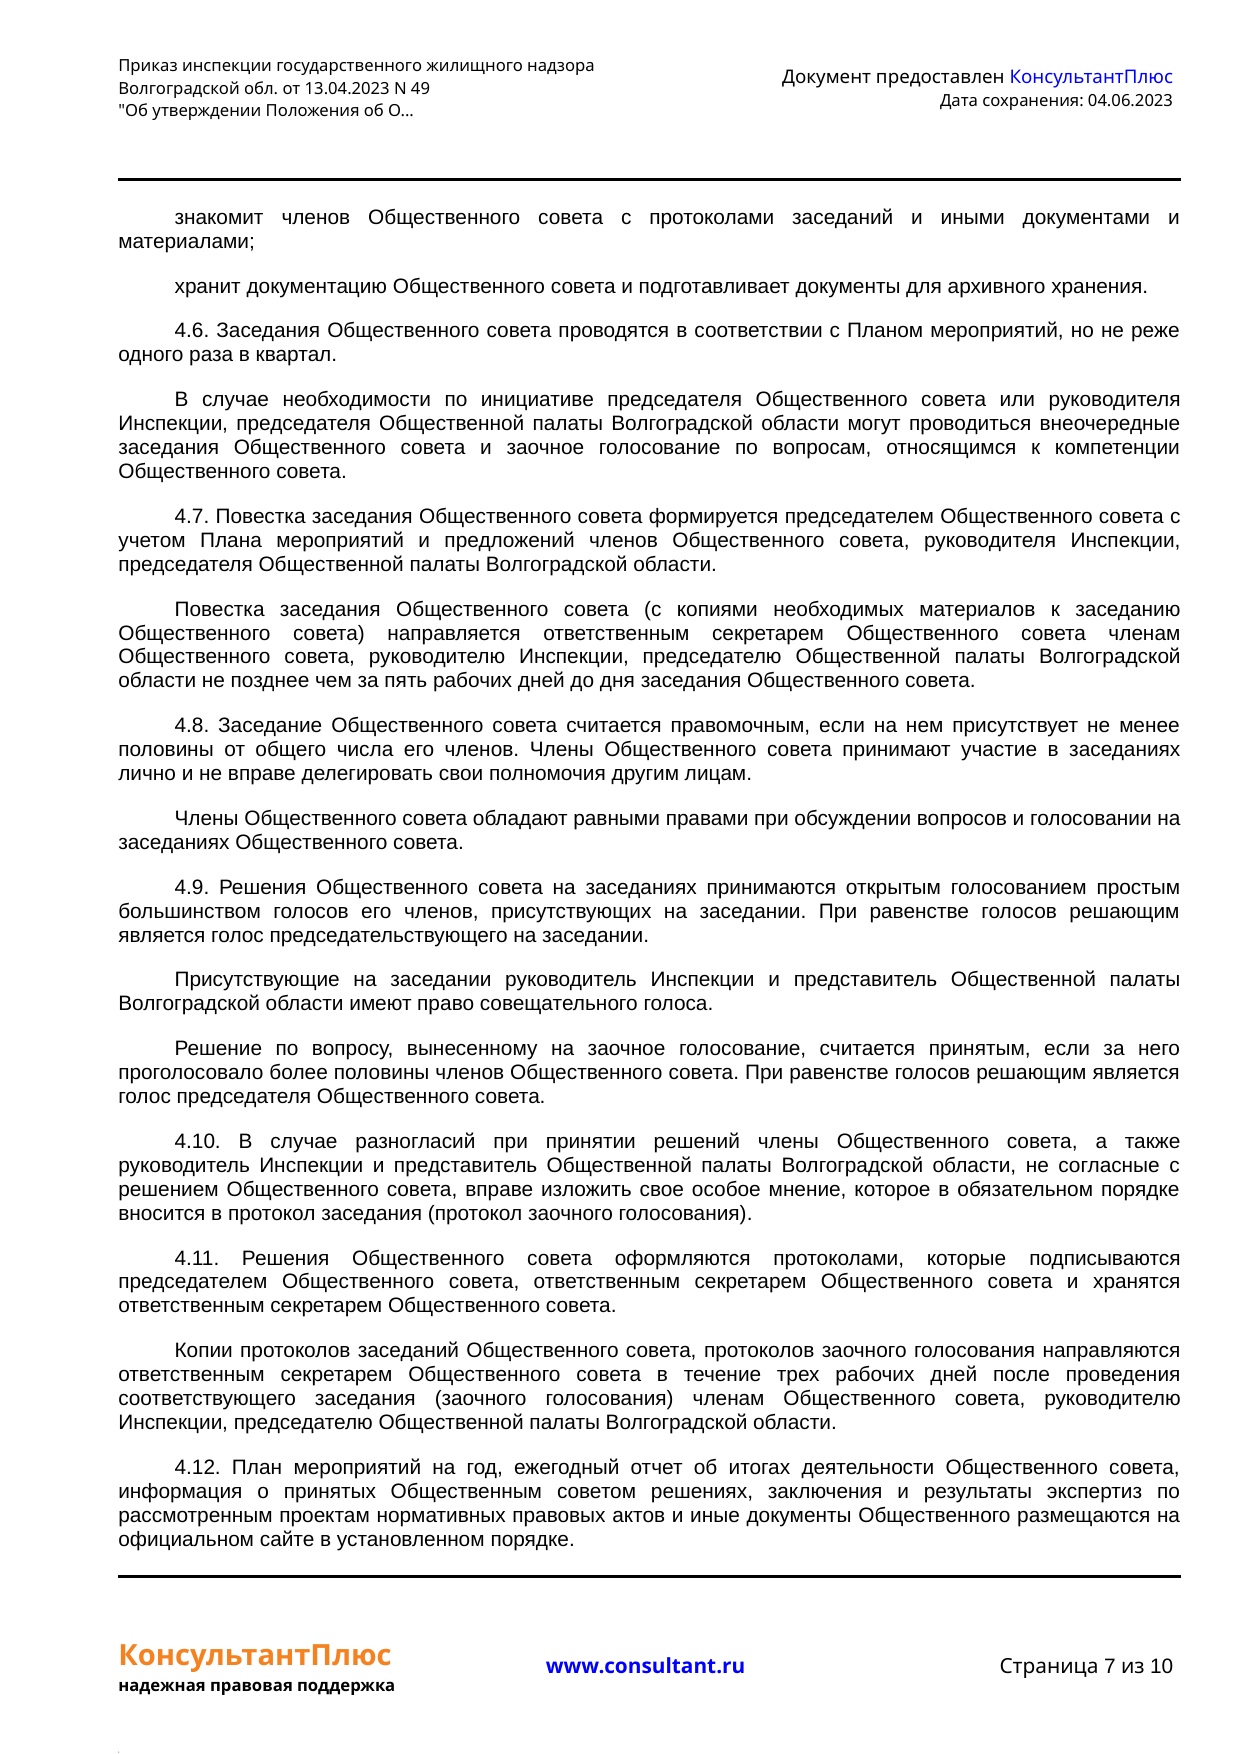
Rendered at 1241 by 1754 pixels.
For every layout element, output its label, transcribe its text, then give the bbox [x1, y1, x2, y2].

text 4.7. Повестка заседания Общественного совета формируется председателем Общественного совета с учетом Плана мероприятий и предложений членов Общественного совета, руководителя Инспекции, председателя Общественной палаты Волгоградской области. [118, 504, 1181, 576]
text 4.11. Решения Общественного совета оформляются протоколами, которые подписываются председателем Общественного совета, ответственным секретарем Общественного совета и хранятся ответственным секретарем Общественного совета. [118, 1245, 1181, 1317]
text В случае необходимости по инициативе председателя Общественного совета или руководителя Инспекции, председателя Общественной палаты Волгоградской области могут проводиться внеочередные заседания Общественного совета и заочное голосование по вопросам, относящимся к компетенции Общественного совета. [118, 387, 1181, 483]
text знакомит членов Общественного совета с протоколами заседаний и иными документами и материалами; [118, 205, 1181, 253]
text 4.9. Решения Общественного совета на заседаниях принимаются открытым голосованием простым большинством голосов его членов, присутствующих на заседании. При равенстве голосов решающим является голос председательствующего на заседании. [118, 874, 1181, 946]
text 4.6. Заседания Общественного совета проводятся в соответствии с Планом мероприятий, но не реже одного раза в квартал. [118, 318, 1181, 366]
text 4.12. План мероприятий на год, ежегодный отчет об итогах деятельности Общественного совета, информация о принятых Общественным советом решениях, заключения и результаты экспертиз по рассмотренным проектам нормативных правовых актов и иные документы Общественного размещаются на официальном сайте в установленном порядке. [118, 1455, 1181, 1551]
text Члены Общественного совета обладают равными правами при обсуждении вопросов и голосовании на заседаниях Общественного совета. [118, 806, 1181, 854]
text 4.10. В случае разногласий при принятии решений члены Общественного совета, а также руководитель Инспекции и представитель Общественной палаты Волгоградской области, не согласные с решением Общественного совета, вправе изложить свое особое мнение, которое в обязательном порядке вносится в протокол заседания (протокол заочного голосования). [118, 1129, 1181, 1224]
text 4.8. Заседание Общественного совета считается правомочным, если на нем присутствует не менее половины от общего числа его членов. Члены Общественного совета принимают участие в заседаниях лично и не вправе делегировать свои полномочия другим лицам. [118, 713, 1181, 785]
text Повестка заседания Общественного совета (с копиями необходимых материалов к заседанию Общественного совета) направляется ответственным секретарем Общественного совета членам Общественного совета, руководителю Инспекции, председателю Общественной палаты Волгоградской области не позднее чем за пять рабочих дней до дня заседания Общественного совета. [118, 596, 1181, 692]
text Копии протоколов заседаний Общественного совета, протоколов заочного голосования направляются ответственным секретарем Общественного совета в течение трех рабочих дней после проведения соответствующего заседания (заочного голосования) членам Общественного совета, руководителю Инспекции, председателю Общественной палаты Волгоградской области. [118, 1338, 1181, 1434]
text Решение по вопросу, вынесенному на заочное голосование, считается принятым, если за него проголосовало более половины членов Общественного совета. При равенстве голосов решающим является голос председателя Общественного совета. [118, 1036, 1181, 1108]
text хранит документацию Общественного совета и подготавливает документы для архивного хранения. [118, 273, 1181, 297]
text Присутствующие на заседании руководитель Инспекции и представитель Общественной палаты Волгоградской области имеют право совещательного голоса. [118, 967, 1181, 1015]
